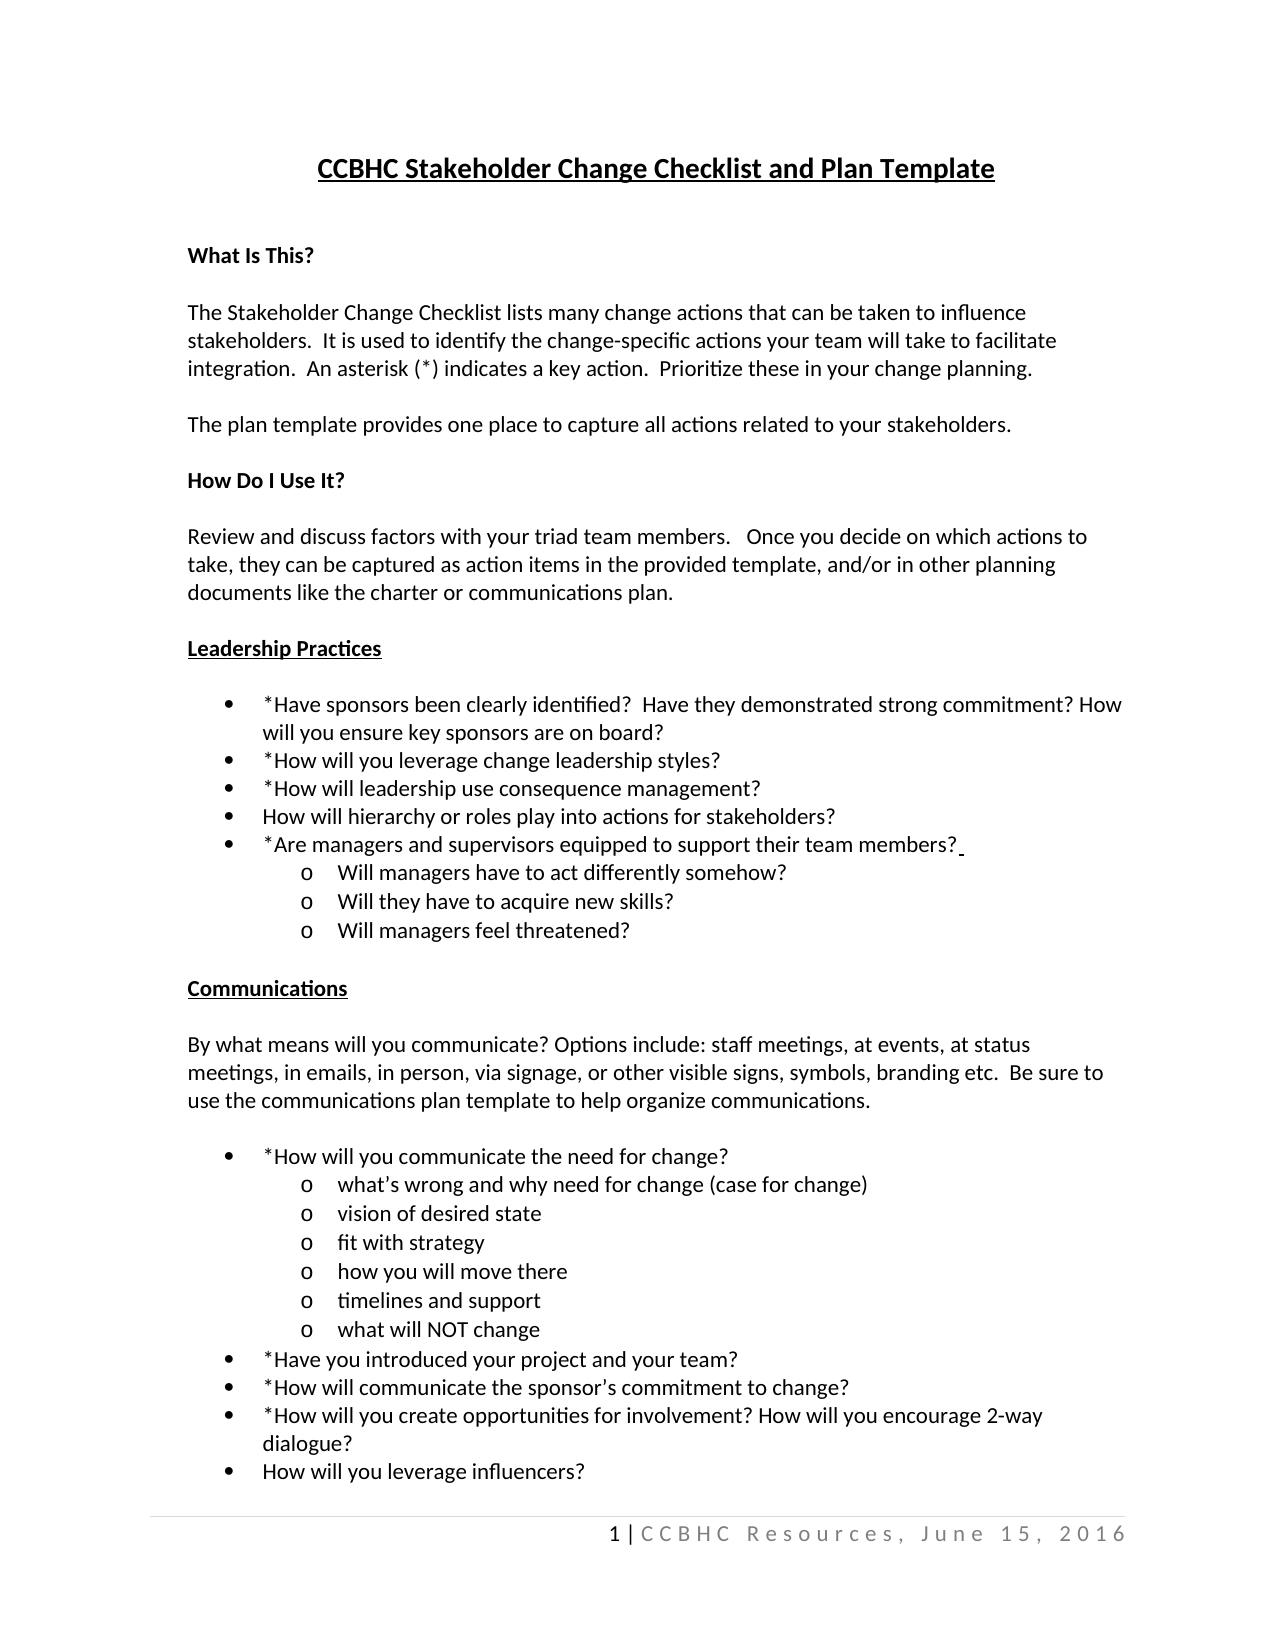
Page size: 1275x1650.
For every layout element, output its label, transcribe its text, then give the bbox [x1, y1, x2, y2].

list what’s wrong and why need for change (case for change) [300, 1170, 1125, 1199]
list *How will you leverage change leadership styles? [225, 746, 1125, 774]
list fit with strategy [300, 1228, 1125, 1257]
list *How will leadership use consequence management? [225, 774, 1125, 802]
text The plan template provides one place to capture all actions related to your stakeholders. [187, 410, 1125, 438]
list *Have you introduced your project and your team? [225, 1345, 1125, 1373]
list *Are managers and supervisors equipped to support their team members? [225, 830, 1125, 858]
list Will managers feel threatened? [300, 916, 1125, 946]
list *How will communicate the sponsor’s commitment to change? [225, 1373, 1125, 1401]
text What Is This? [187, 242, 1125, 270]
list *How will you communicate the need for change? [225, 1142, 1125, 1170]
text Leadership Practices [187, 634, 1125, 662]
text Communications [187, 974, 1125, 1002]
text CCBHC Stakeholder Change Checklist and Plan Template [187, 150, 1125, 186]
list Will they have to acquire new skills? [300, 887, 1125, 916]
list *Have sponsors been clearly identified? Have they demonstrated strong commitment? How will you ensure key sponsors are on board? [225, 690, 1125, 746]
list how you will move there [300, 1257, 1125, 1286]
list timelines and support [300, 1286, 1125, 1316]
text How Do I Use It? [187, 466, 1125, 494]
list Will managers have to act differently somehow? [300, 858, 1125, 887]
list what will NOT change [300, 1316, 1125, 1345]
list vision of desired state [300, 1199, 1125, 1228]
list *How will you create opportunities for involvement? How will you encourage 2-way dialogue? [225, 1401, 1125, 1457]
list How will hierarchy or roles play into actions for stakeholders? [225, 802, 1125, 830]
text Review and discuss factors with your triad team members. Once you decide on which actions to take, they can be captured as action items in the provided template, and/or in other planning documents like the charter or communications plan. [187, 522, 1125, 606]
text By what means will you communicate? Options include: staff meetings, at events, at status meetings, in emails, in person, via signage, or other visible signs, symbols, branding etc. Be sure to use the communications plan template to help organize communications. [187, 1030, 1125, 1114]
list How will you leverage influencers? [225, 1457, 1125, 1485]
text The Stakeholder Change Checklist lists many change actions that can be taken to influence stakeholders. It is used to identify the change-specific actions your team will take to facilitate integration. An asterisk (*) indicates a key action. Prioritize these in your change planning. [187, 298, 1125, 382]
